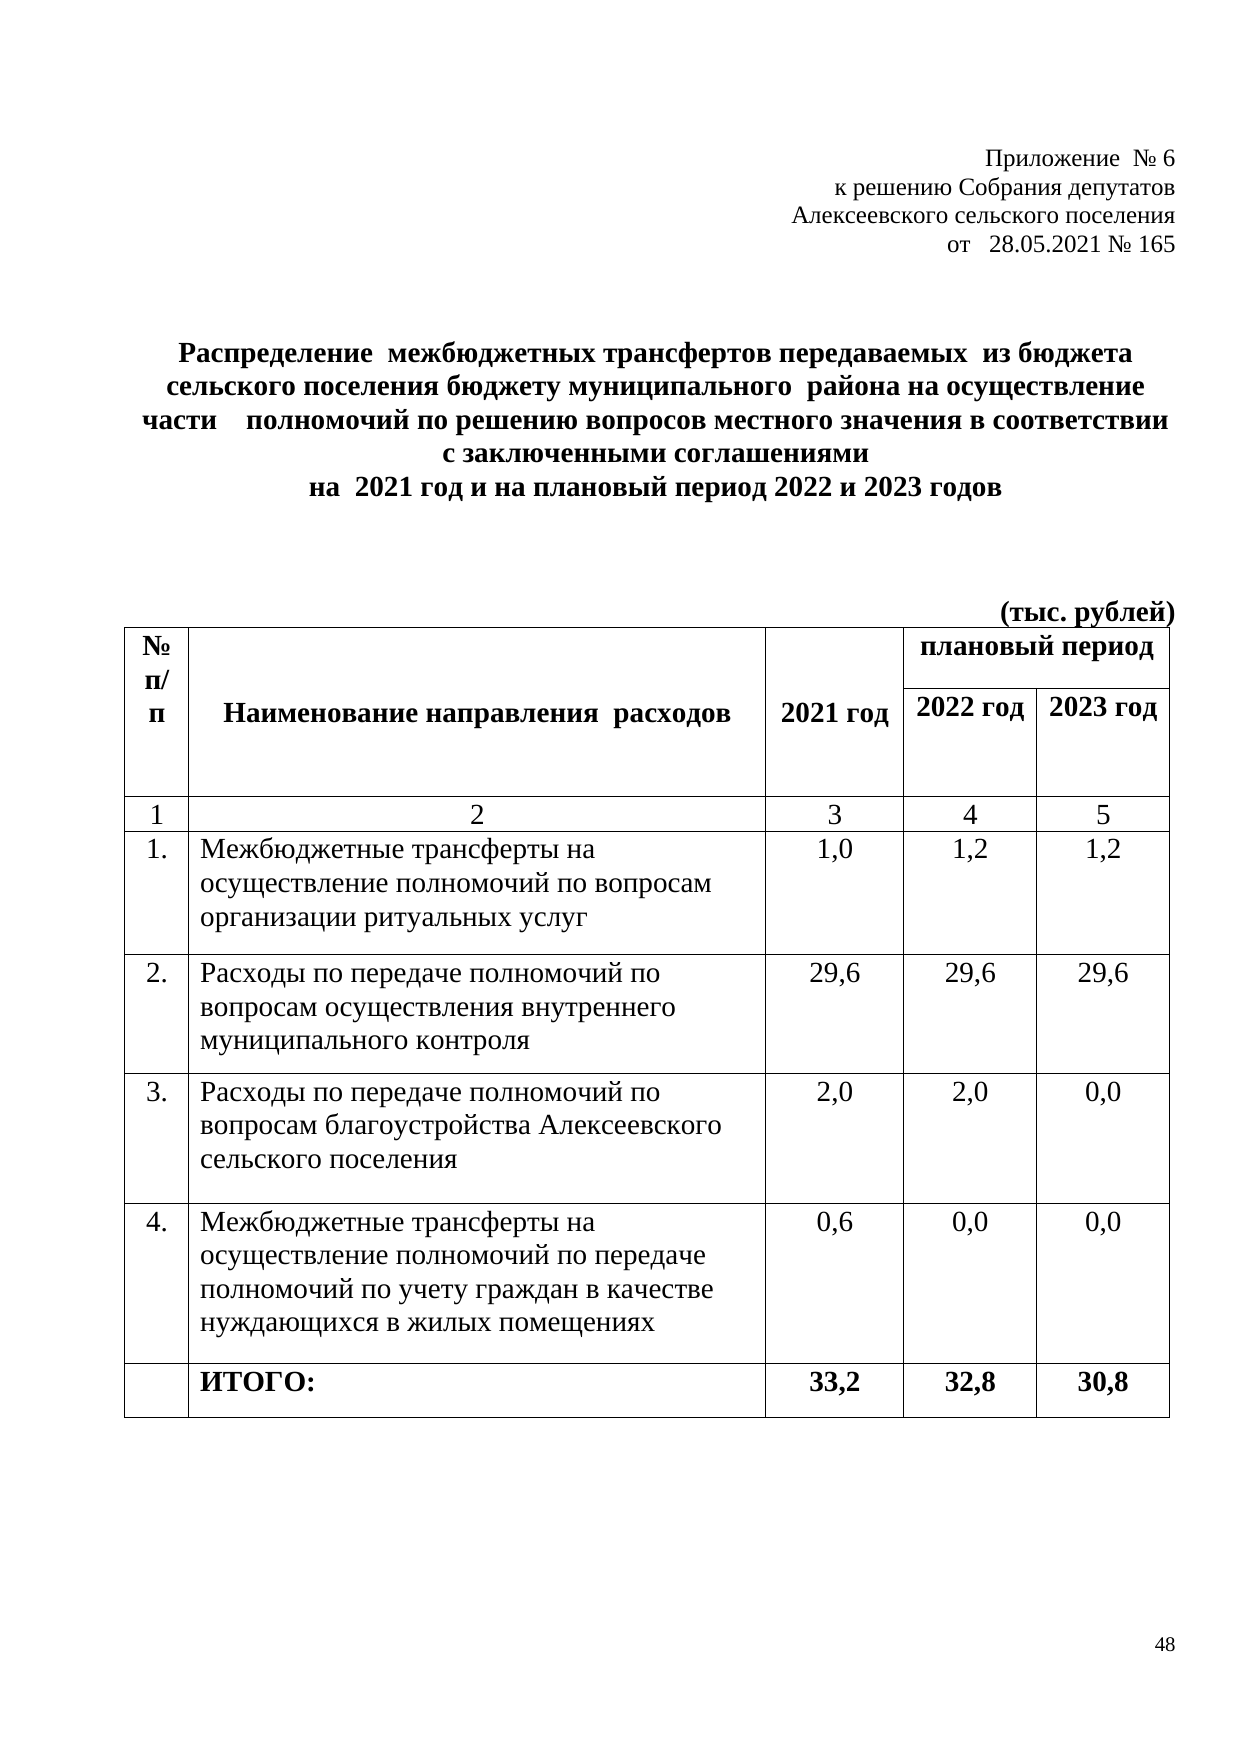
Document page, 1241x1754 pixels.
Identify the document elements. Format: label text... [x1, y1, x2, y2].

table_cell 33,2 [766, 1364, 903, 1417]
table_header Наименование направления расходов [189, 628, 765, 796]
table_cell 29,6 [1037, 955, 1169, 1073]
table_cell ИТОГО: [189, 1364, 765, 1417]
table_header № п/п [125, 628, 188, 796]
table_cell 1 [125, 797, 188, 831]
table_cell [125, 1364, 188, 1417]
table_cell 4 [904, 797, 1036, 831]
table_cell 1,2 [904, 832, 1036, 954]
table_cell 2,0 [904, 1074, 1036, 1203]
subtitle Распределение межбюджетных трансфертов передаваемых из бюджета сельского поселения бюджету муниципального района на осуществление части полномочий по решению вопросов местного значения в соответствии с заключенными соглашениями на 2021 год и на плановый период 2022 и 2023 годов [136, 335, 1175, 503]
table_cell 0,0 [1037, 1074, 1169, 1203]
table_cell Межбюджетные трансферты на осуществление полномочий по передаче полномочий по учету граждан в качестве нуждающихся в жилых помещениях [189, 1204, 765, 1363]
table_cell 1,2 [1037, 832, 1169, 954]
table_header плановый период [904, 628, 1169, 688]
table_cell 30,8 [1037, 1364, 1169, 1417]
table_cell 4. [125, 1204, 188, 1363]
text от 28.05.2021 № 165 [136, 229, 1175, 258]
table_cell 0,0 [904, 1204, 1036, 1363]
text Алексеевского сельского поселения [136, 201, 1175, 229]
table_cell 0,0 [1037, 1204, 1169, 1363]
table_header 2021 год [766, 628, 903, 796]
table_cell 0,6 [766, 1204, 903, 1363]
text к решению Собрания депутатов [209, 172, 1175, 201]
table_cell 2022 год [904, 689, 1036, 796]
table_cell 2023 год [1037, 689, 1169, 796]
table_cell 1,0 [766, 832, 903, 954]
table_cell Расходы по передаче полномочий по вопросам осуществления внутреннего муниципального контроля [189, 955, 765, 1073]
table_cell 2. [125, 955, 188, 1073]
table_cell 29,6 [766, 955, 903, 1073]
table_cell 32,8 [904, 1364, 1036, 1417]
text (тыс. рублей) [136, 594, 1175, 627]
table_cell 3 [766, 797, 903, 831]
table_cell 3. [125, 1074, 188, 1203]
table_cell 5 [1037, 797, 1169, 831]
table_cell 29,6 [904, 955, 1036, 1073]
table_cell Межбюджетные трансферты на осуществление полномочий по вопросам организации ритуальных услуг [189, 832, 765, 954]
text Приложение № 6 [209, 143, 1175, 172]
table_cell 1. [125, 832, 188, 954]
table_cell 2 [189, 797, 765, 831]
table_cell Расходы по передаче полномочий по вопросам благоустройства Алексеевского сельского поселения [189, 1074, 765, 1203]
table_cell 2,0 [766, 1074, 903, 1203]
